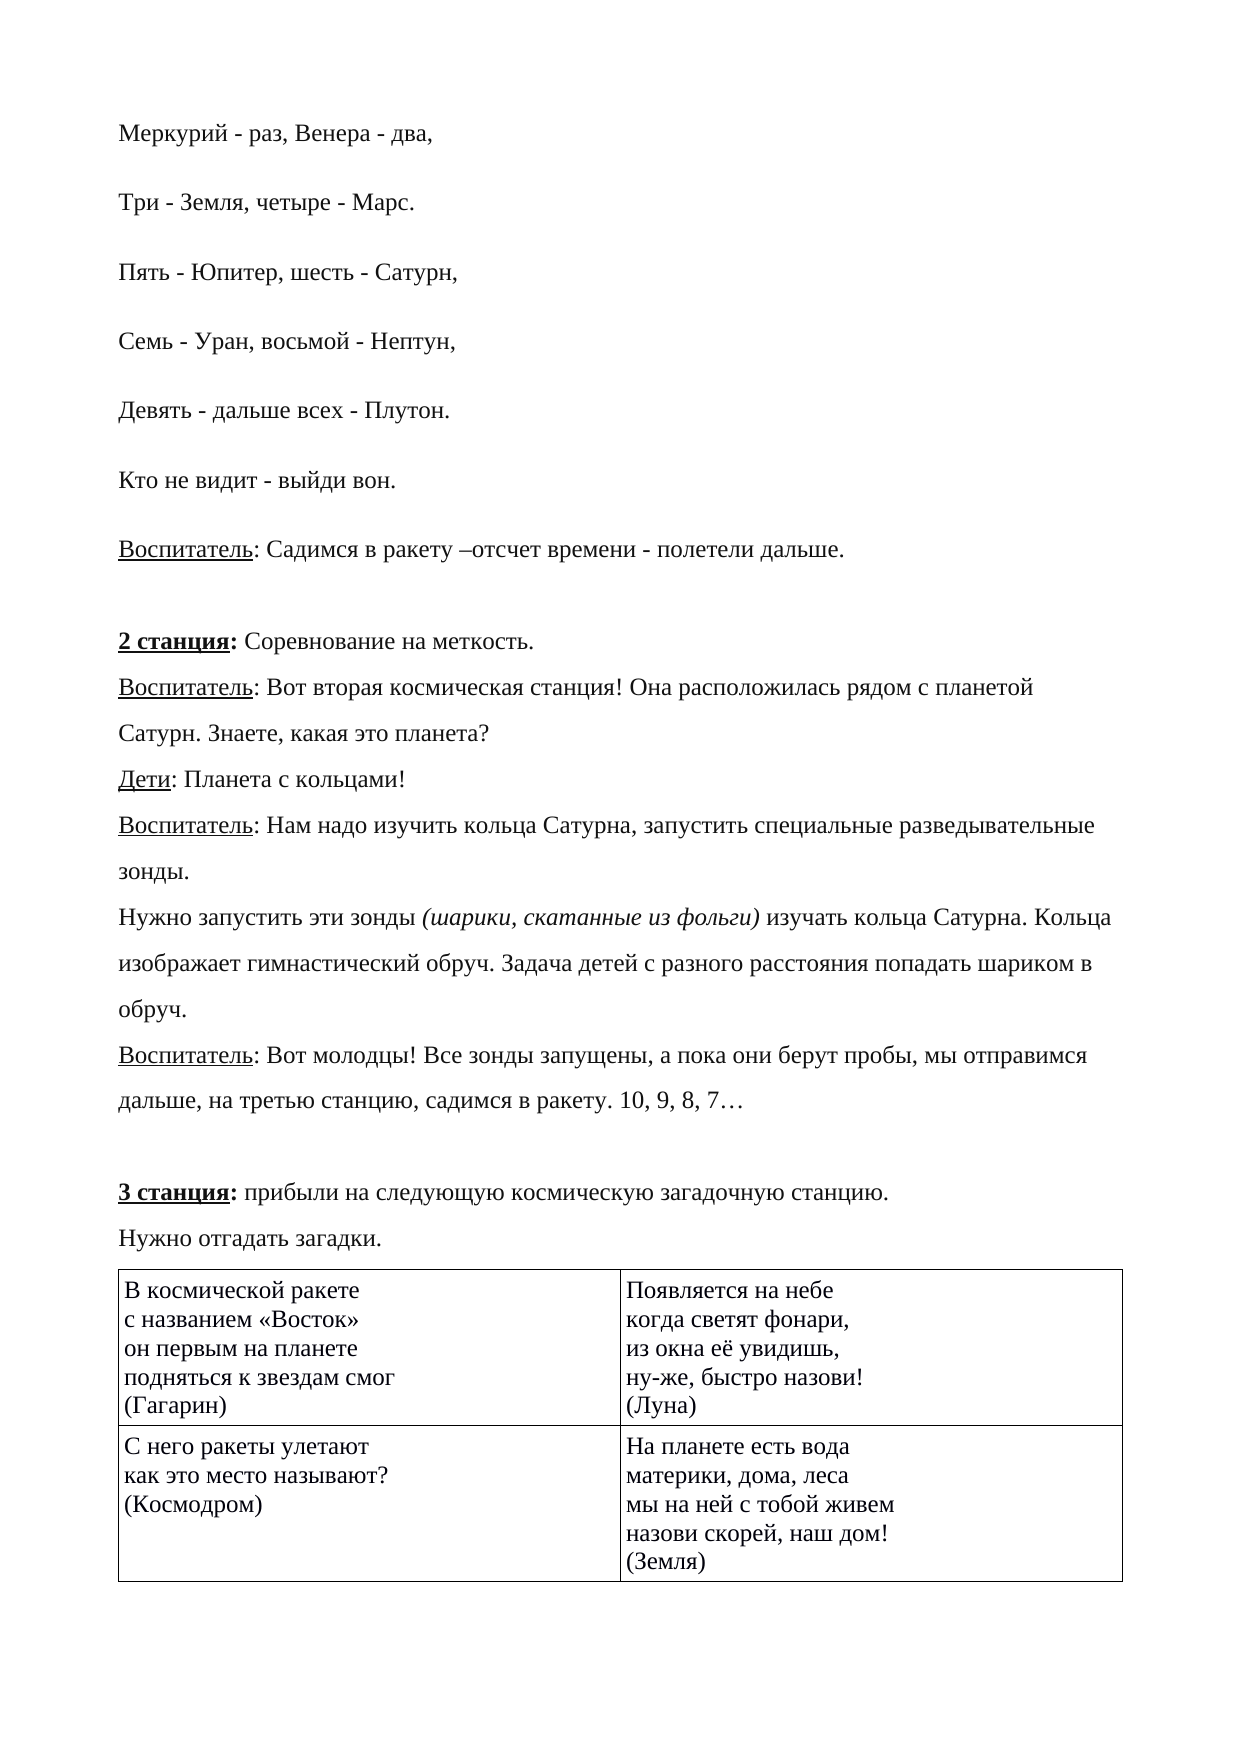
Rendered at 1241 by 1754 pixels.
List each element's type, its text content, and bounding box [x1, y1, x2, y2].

text Воспитатель: Вот молодцы! Все зонды запущены, а пока они берут пробы, мы отправимся дальше, на третью станцию, садимся в ракету. 10, 9, 8, 7… [118, 1040, 1122, 1114]
text Нужно отгадать загадки. [118, 1223, 1122, 1252]
text Дети: Планета с кольцами! [118, 764, 1122, 793]
text 3 станция: прибыли на следующую космическую загадочную станцию. [118, 1177, 1122, 1206]
text Кто не видит - выйди вон. [118, 465, 1122, 494]
text Меркурий - раз, Венера - два, [118, 118, 1122, 147]
table_cell С него ракеты улетают как это место называют? (Космодром) [119, 1426, 620, 1581]
table_header В космической ракете с названием «Восток» он первым на планете подняться к звездам смог (Гагарин) [119, 1270, 620, 1425]
text Нужно запустить эти зонды (шарики, скатанные из фольги) изучать кольца Сатурна. Кольца изображает гимнастический обруч. Задача детей с разного расстояния попадать шариком в обруч. [118, 902, 1122, 1022]
text Семь - Уран, восьмой - Нептун, [118, 326, 1122, 355]
text Воспитатель: Нам надо изучить кольца Сатурна, запустить специальные разведывательные зонды. [118, 810, 1122, 885]
text Воспитатель: Садимся в ракету –отсчет времени - полетели дальше. [118, 534, 1122, 563]
table_header Появляется на небе когда светят фонари, из окна её увидишь, ну-же, быстро назови! (Луна) [621, 1270, 1122, 1425]
table_cell На планете есть вода материки, дома, леса мы на ней с тобой живем назови скорей, наш дом! (Земля) [621, 1426, 1122, 1581]
text Пять - Юпитер, шесть - Сатурн, [118, 257, 1122, 286]
text Воспитатель: Вот вторая космическая станция! Она расположилась рядом с планетой Сатурн. Знаете, какая это планета? [118, 672, 1122, 747]
text 2 станция: Соревнование на меткость. [118, 626, 1122, 655]
text Три - Земля, четыре - Марс. [118, 187, 1122, 216]
text Девять - дальше всех - Плутон. [118, 396, 1122, 424]
